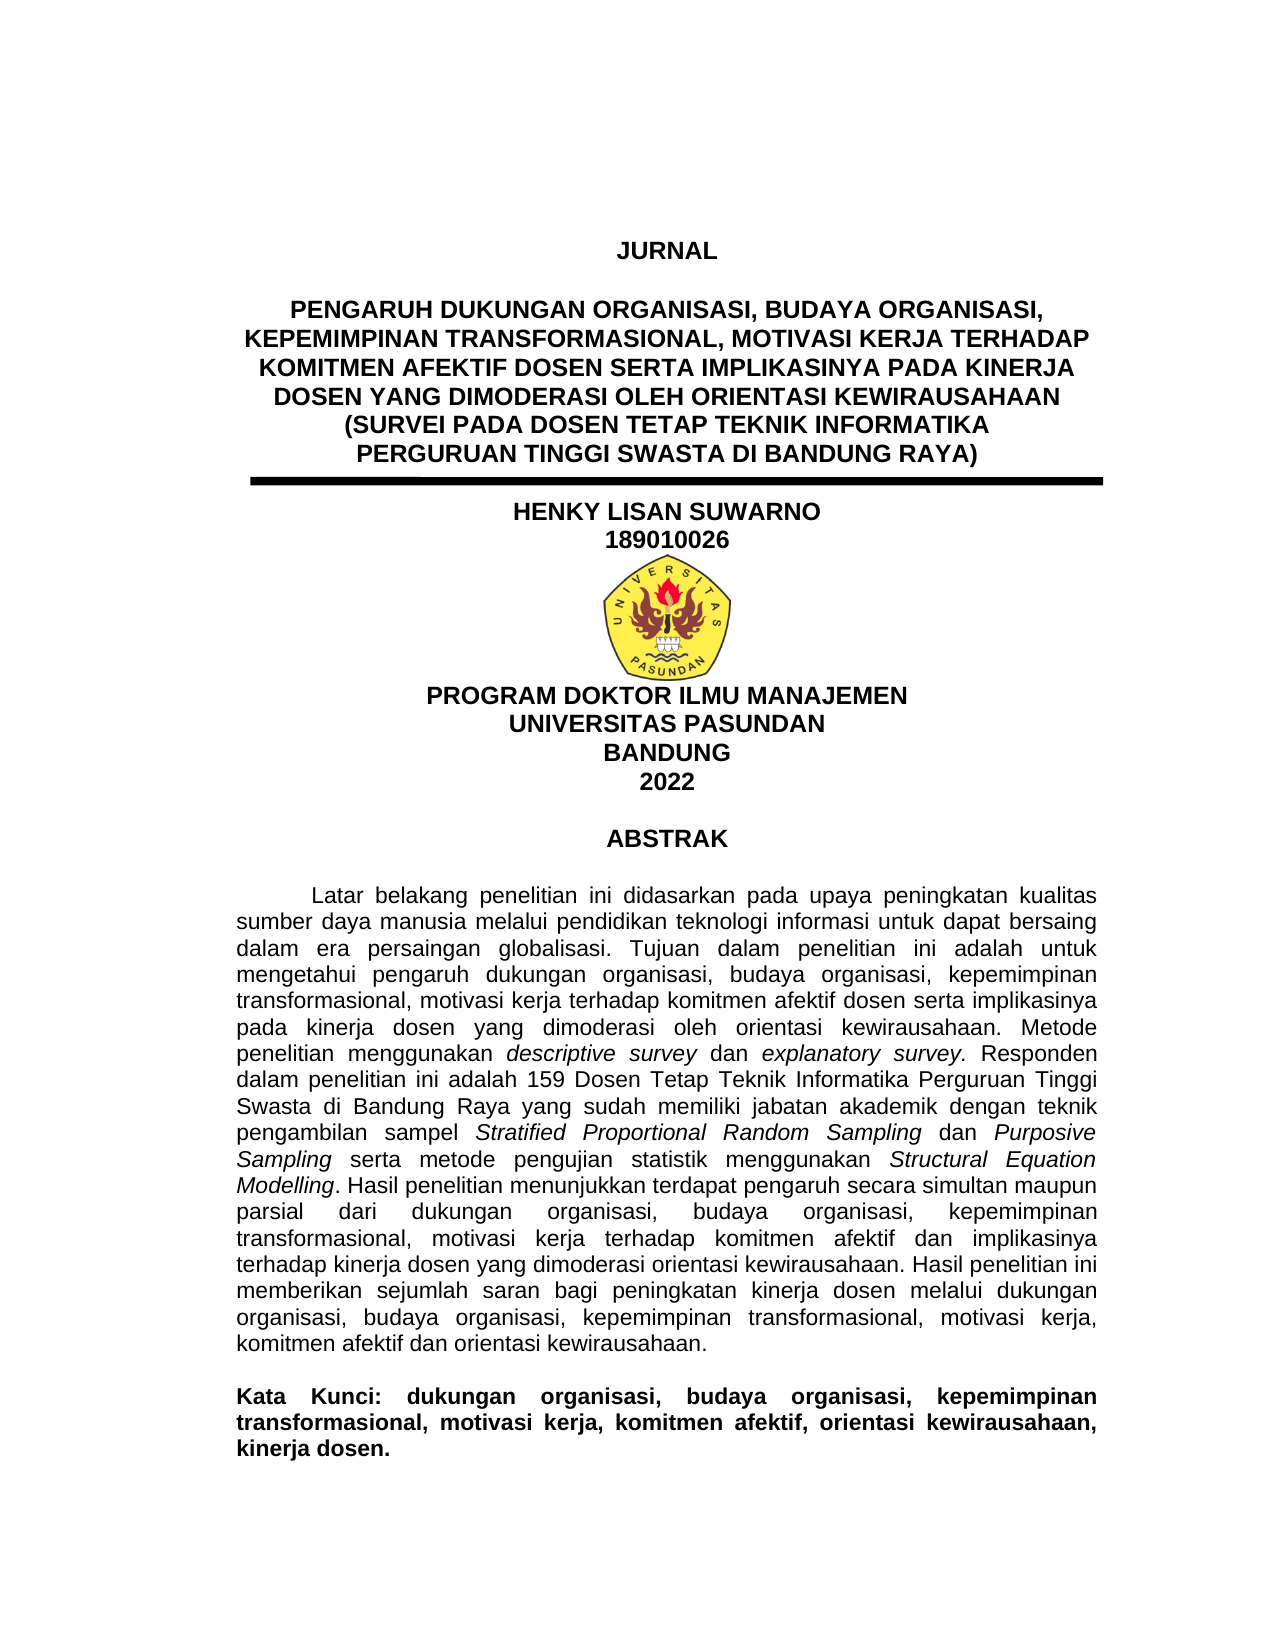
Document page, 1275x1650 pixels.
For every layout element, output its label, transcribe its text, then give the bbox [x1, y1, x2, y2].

text JURNAL [236, 236, 1098, 265]
text PENGARUH DUKUNGAN ORGANISASI, BUDAYA ORGANISASI, KEPEMIMPINAN TRANSFORMASIONAL, MOTIVASI KERJA TERHADAP KOMITMEN AFEKTIF DOSEN SERTA IMPLIKASINYA PADA KINERJA DOSEN YANG DIMODERASI OLEH ORIENTASI KEWIRAUSAHAAN [236, 296, 1098, 411]
text (SURVEI PADA DOSEN TETAP TEKNIK INFORMATIKA [236, 411, 1098, 439]
text 2022 [236, 767, 1098, 796]
text BANDUNG [236, 738, 1098, 767]
text Latar belakang penelitian ini didasarkan pada upaya peningkatan kualitas sumber daya manusia melalui pendidikan teknologi informasi untuk dapat bersaing dalam era persaingan globalisasi. Tujuan dalam penelitian ini adalah untuk mengetahui pengaruh dukungan organisasi, budaya organisasi, kepemimpinan transformasional, motivasi kerja terhadap komitmen afektif dosen serta implikasinya pada kinerja dosen yang dimoderasi oleh orientasi kewirausahaan. Metode penelitian menggunakan descriptive survey dan explanatory survey. Responden dalam penelitian ini adalah 159 Dosen Tetap Teknik Informatika Perguruan Tinggi Swasta di Bandung Raya yang sudah memiliki jabatan akademik dengan teknik pengambilan sampel Stratified Proportional Random Sampling dan Purposive Sampling serta metode pengujian statistik menggunakan Structural Equation Modelling. Hasil penelitian menunjukkan terdapat pengaruh secara simultan maupun parsial dari dukungan organisasi, budaya organisasi, kepemimpinan transformasional, motivasi kerja terhadap komitmen afektif dan implikasinya terhadap kinerja dosen yang dimoderasi orientasi kewirausahaan. Hasil penelitian ini memberikan sejumlah saran bagi peningkatan kinerja dosen melalui dukungan organisasi, budaya organisasi, kepemimpinan transformasional, motivasi kerja, komitmen afektif dan orientasi kewirausahaan. [236, 882, 1098, 1356]
text Kata Kunci: dukungan organisasi, budaya organisasi, kepemimpinan transformasional, motivasi kerja, komitmen afektif, orientasi kewirausahaan, kinerja dosen. [236, 1383, 1098, 1462]
text HENKY LISAN SUWARNO [236, 497, 1098, 526]
text UNIVERSITAS PASUNDAN [236, 709, 1098, 738]
text PERGURUAN TINGGI SWASTA DI BANDUNG RAYA) [236, 439, 1098, 468]
text ABSTRAK [236, 824, 1098, 853]
picture [603, 554, 731, 681]
text PROGRAM DOKTOR ILMU MANAJEMEN [236, 681, 1098, 709]
text 189010026 [236, 526, 1098, 554]
